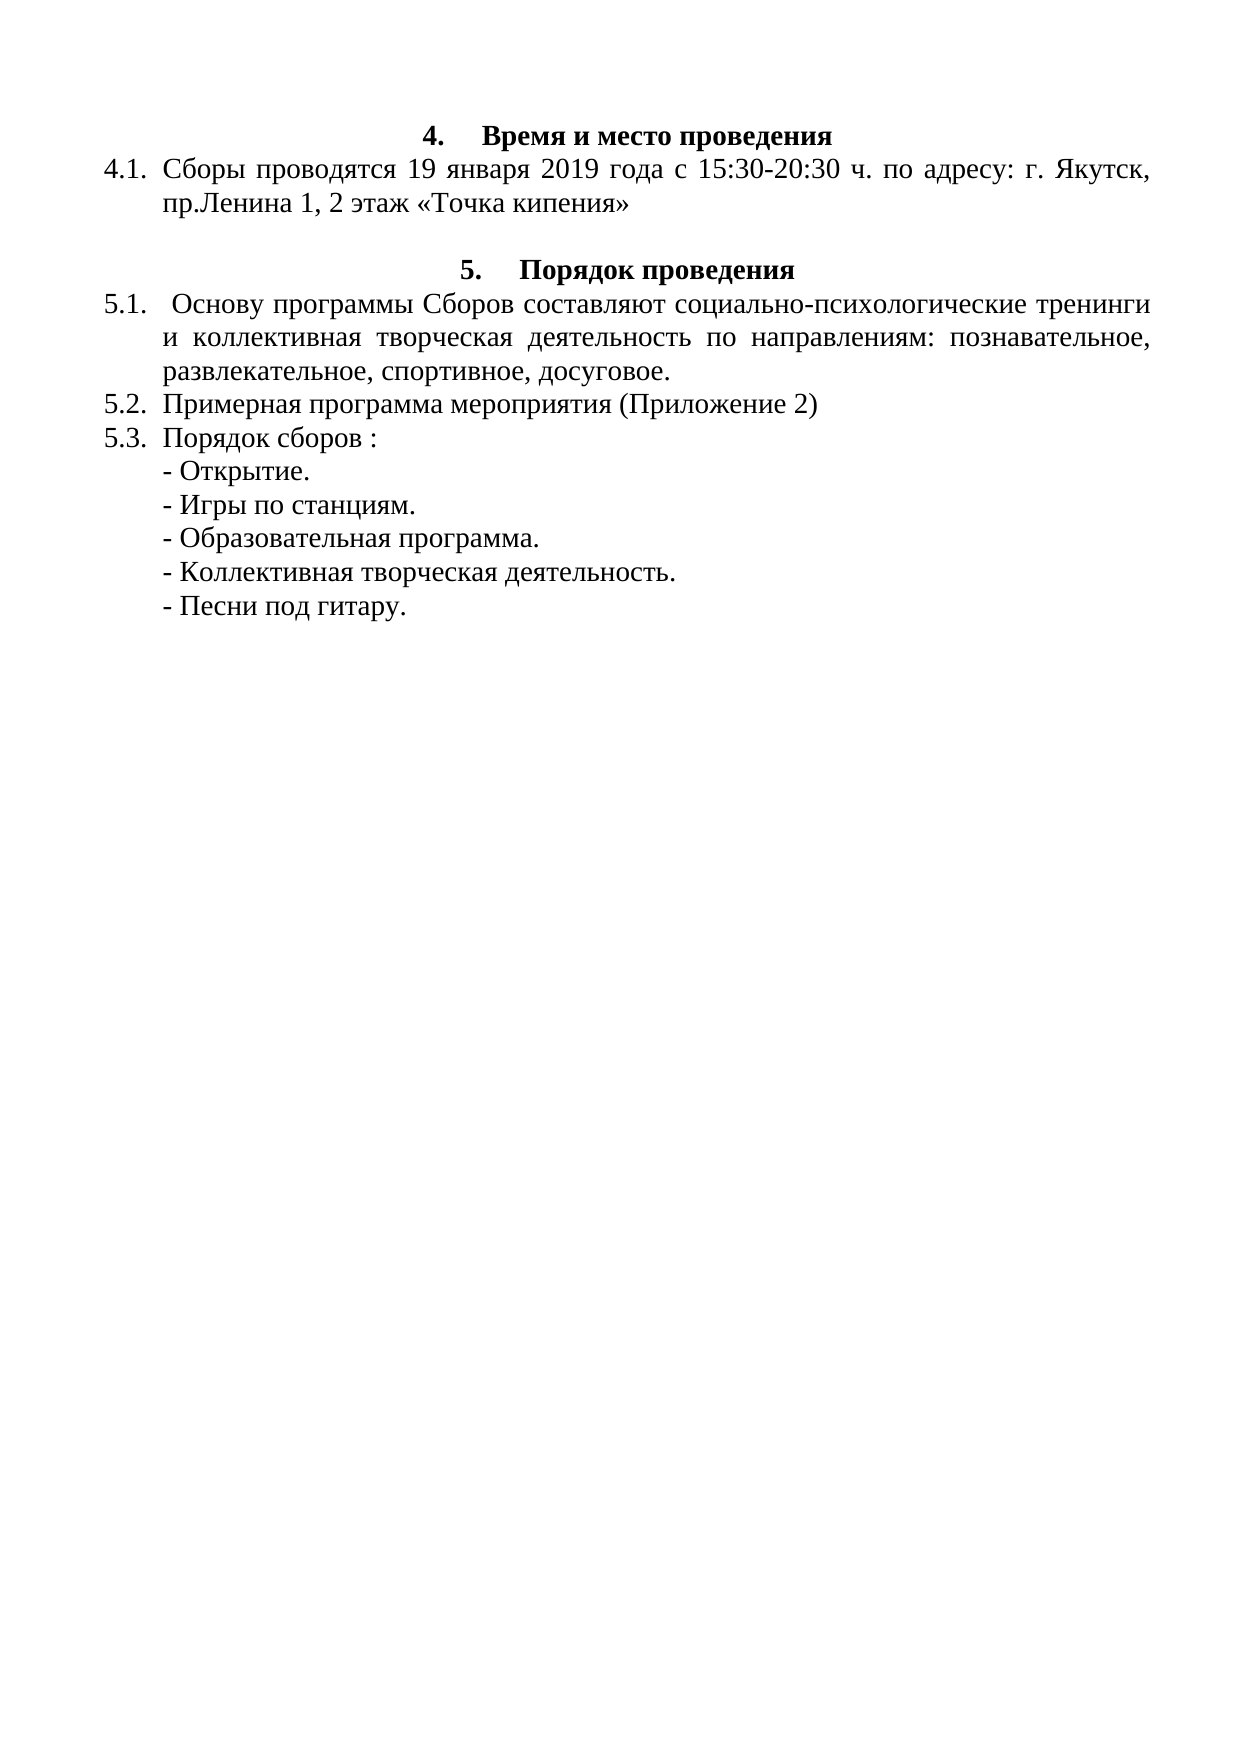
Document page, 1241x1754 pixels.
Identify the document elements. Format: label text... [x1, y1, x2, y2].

list Основу программы Сборов составляют социально-психологические тренинги и коллективная творческая деятельность по направлениям: познавательное, развлекательное, спортивное, досуговое. [103, 286, 1152, 386]
list - Коллективная творческая деятельность. [162, 554, 1152, 588]
list Порядок проведения [103, 252, 1152, 286]
list Время и место проведения [103, 118, 1152, 152]
list - Песни под гитару. [162, 588, 1152, 621]
list Порядок сборов : [103, 420, 1152, 453]
list Сборы проводятся 19 января 2019 года с 15:30-20:30 ч. по адресу: г. Якутск, пр.Ленина 1, 2 этаж «Точка кипения» [103, 152, 1152, 219]
list - Игры по станциям. [162, 487, 1152, 521]
list Примерная программа мероприятия (Приложение 2) [103, 386, 1152, 420]
list - Открытие. [162, 453, 1152, 487]
list - Образовательная программа. [162, 521, 1152, 554]
